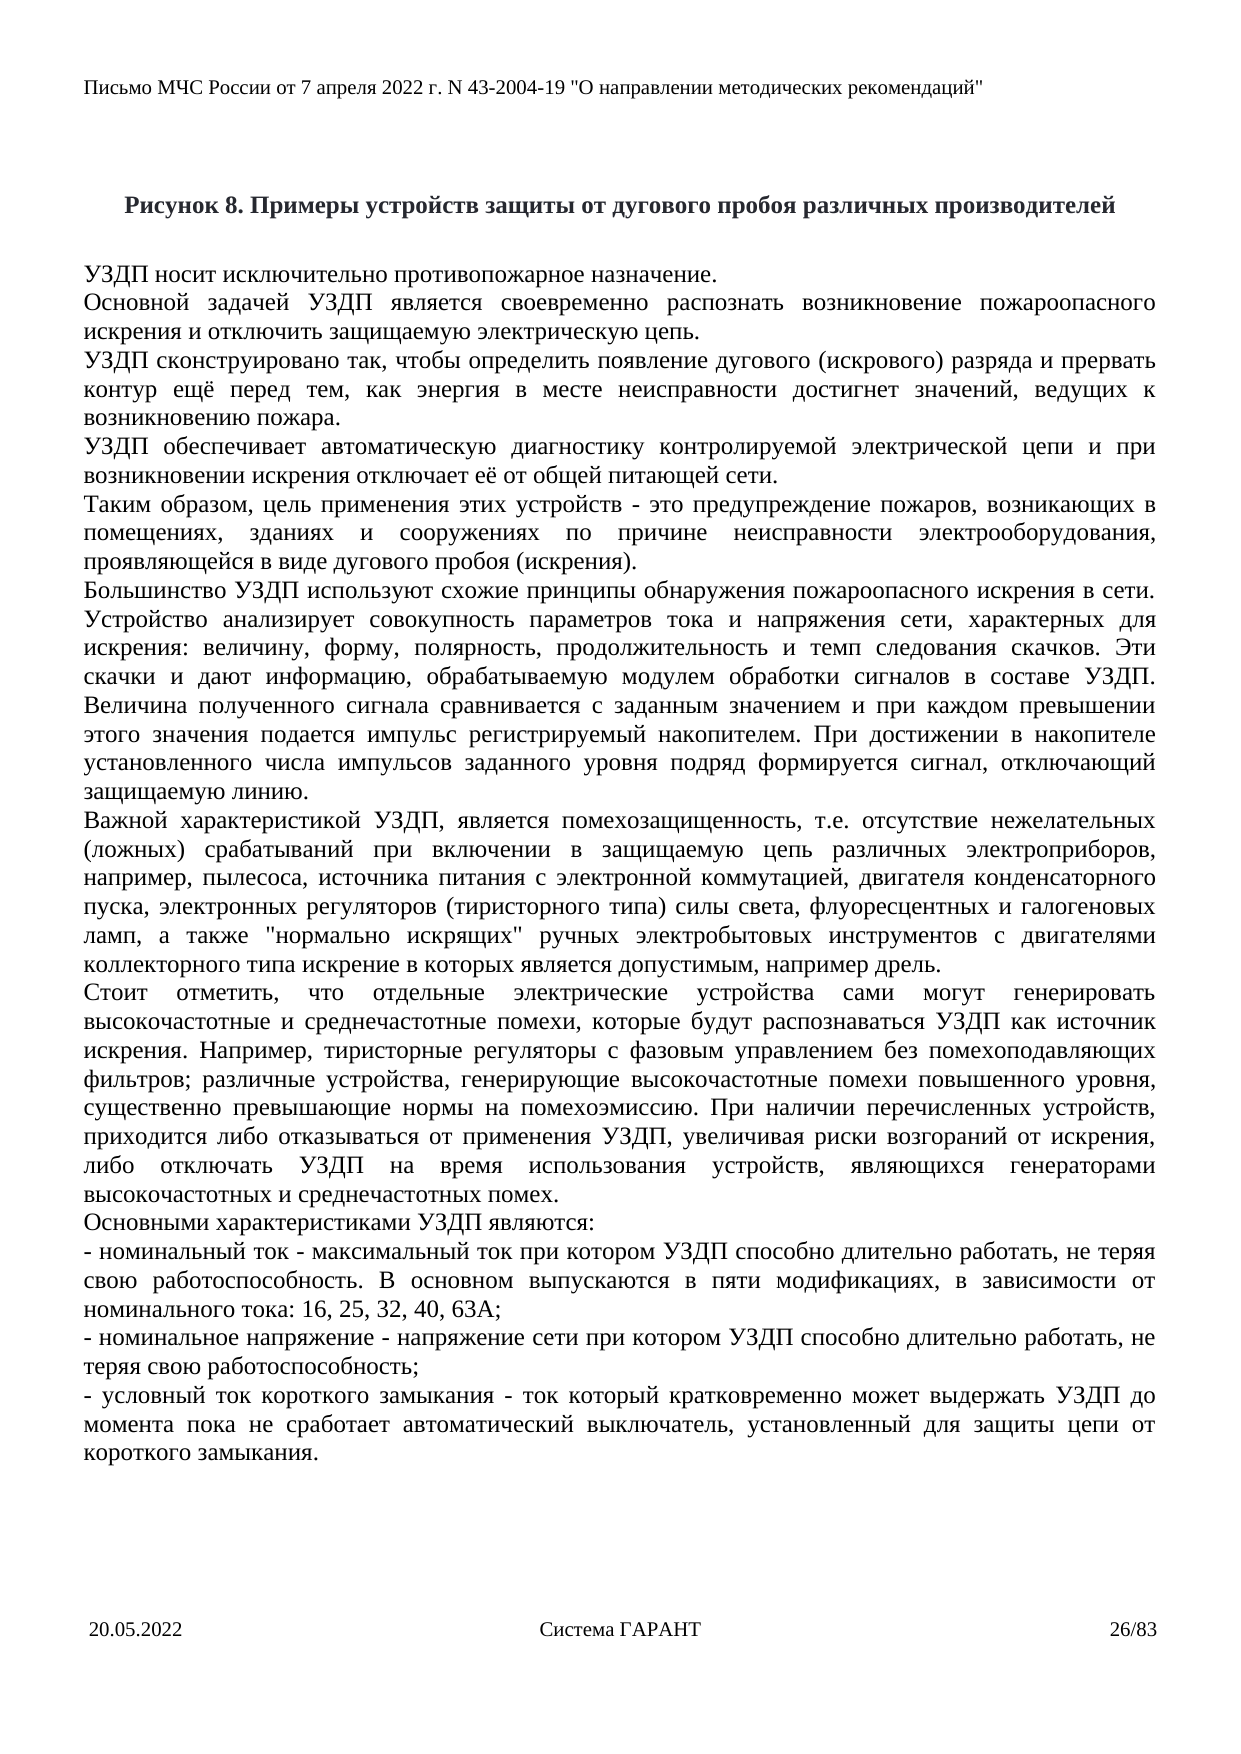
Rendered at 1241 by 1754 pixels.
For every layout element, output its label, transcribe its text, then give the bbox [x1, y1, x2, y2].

text Большинство УЗДП используют схожие принципы обнаружения пожароопасного искрения в сети. Устройство анализирует совокупность параметров тока и напряжения сети, характерных для искрения: величину, форму, полярность, продолжительность и темп следования скачков. Эти скачки и дают информацию, обрабатываемую модулем обработки сигналов в составе УЗДП. Величина полученного сигнала сравнивается с заданным значением и при каждом превышении этого значения подается импульс регистрируемый накопителем. При достижении в накопителе установленного числа импульсов заданного уровня подряд формируется сигнал, отключающий защищаемую линию. [83, 575, 1157, 805]
text УЗДП сконструировано так, чтобы определить появление дугового (искрового) разряда и прервать контур ещё перед тем, как энергия в месте неисправности достигнет значений, ведущих к возникновению пожара. [83, 345, 1157, 431]
text - номинальное напряжение - напряжение сети при котором УЗДП способно длительно работать, не теряя свою работоспособность; [83, 1322, 1157, 1380]
text Важной характеристикой УЗДП, является помехозащищенность, т.е. отсутствие нежелательных (ложных) срабатываний при включении в защищаемую цепь различных электроприборов, например, пылесоса, источника питания с электронной коммутацией, двигателя конденсаторного пуска, электронных регуляторов (тиристорного типа) силы света, флуоресцентных и галогеновых ламп, а также "нормально искрящих" ручных электробытовых инструментов с двигателями коллекторного типа искрение в которых является допустимым, например дрель. [83, 805, 1157, 977]
text Основной задачей УЗДП является своевременно распознать возникновение пожароопасного искрения и отключить защищаемую электрическую цепь. [83, 287, 1157, 345]
text - номинальный ток - максимальный ток при котором УЗДП способно длительно работать, не теряя свою работоспособность. В основном выпускаются в пяти модификациях, в зависимости от номинального тока: 16, 25, 32, 40, 63А; [83, 1236, 1157, 1322]
text УЗДП обеспечивает автоматическую диагностику контролируемой электрической цепи и при возникновении искрения отключает её от общей питающей сети. [83, 431, 1157, 489]
text УЗДП носит исключительно противопожарное назначение. [83, 259, 1157, 287]
text Таким образом, цель применения этих устройств - это предупреждение пожаров, возникающих в помещениях, зданиях и сооружениях по причине неисправности электрооборудования, проявляющейся в виде дугового пробоя (искрения). [83, 489, 1157, 575]
text Стоит отметить, что отдельные электрические устройства сами могут генерировать высокочастотные и среднечастотные помехи, которые будут распознаваться УЗДП как источник искрения. Например, тиристорные регуляторы с фазовым управлением без помехоподавляющих фильтров; различные устройства, генерирующие высокочастотные помехи повышенного уровня, существенно превышающие нормы на помехоэмиссию. При наличии перечисленных устройств, приходится либо отказываться от применения УЗДП, увеличивая риски возгораний от искрения, либо отключать УЗДП на время использования устройств, являющихся генераторами высокочастотных и среднечастотных помех. [83, 977, 1157, 1207]
text Рисунок 8. Примеры устройств защиты от дугового пробоя различных производителей [83, 190, 1157, 219]
text Основными характеристиками УЗДП являются: [83, 1207, 1157, 1236]
text - условный ток короткого замыкания - ток который кратковременно может выдержать УЗДП до момента пока не сработает автоматический выключатель, установленный для защиты цепи от короткого замыкания. [83, 1380, 1157, 1466]
